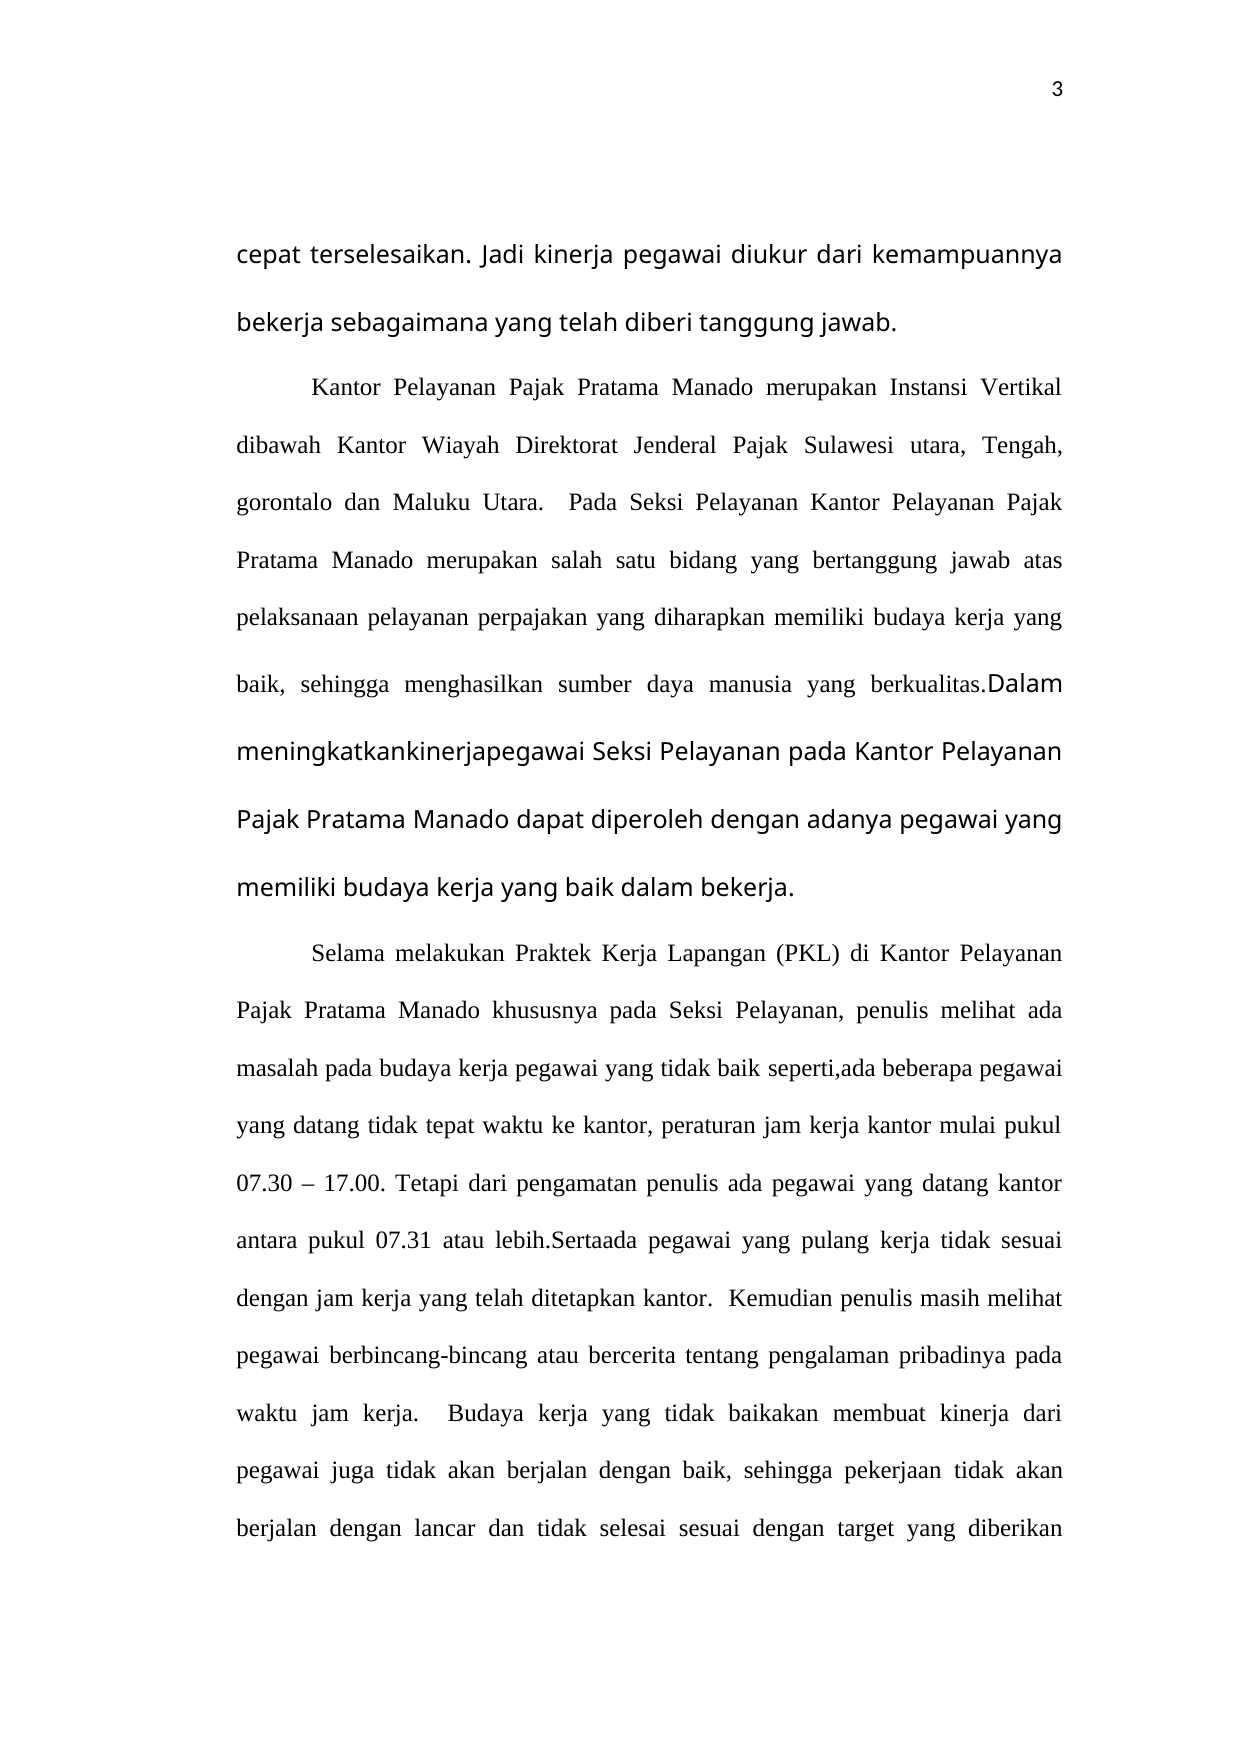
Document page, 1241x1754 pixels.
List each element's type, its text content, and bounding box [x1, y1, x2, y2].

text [236, 236, 1063, 338]
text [236, 938, 1063, 1542]
text Kantor Pelayanan Pajak Pratama Manado merupakan Instansi Vertikal dibawah Kantor Wiayah Direktorat Jenderal Pajak Sulawesi utara, Tengah, gorontalo dan Maluku Utara. Pada Seksi Pelayanan Kantor Pelayanan Pajak Pratama Manado merupakan salah satu bidang yang bertanggung jawab atas pelaksanaan pelayanan perpajakan yang diharapkan memiliki budaya kerja yang baik, sehingga menghasilkan sumber daya manusia yang berkualitas.Dalam meningkatkankinerjapegawai Seksi Pelayanan pada Kantor Pelayanan Pajak Pratama Manado dapat diperoleh dengan adanya pegawai yang memiliki budaya kerja yang baik dalam bekerja. [236, 372, 1063, 904]
